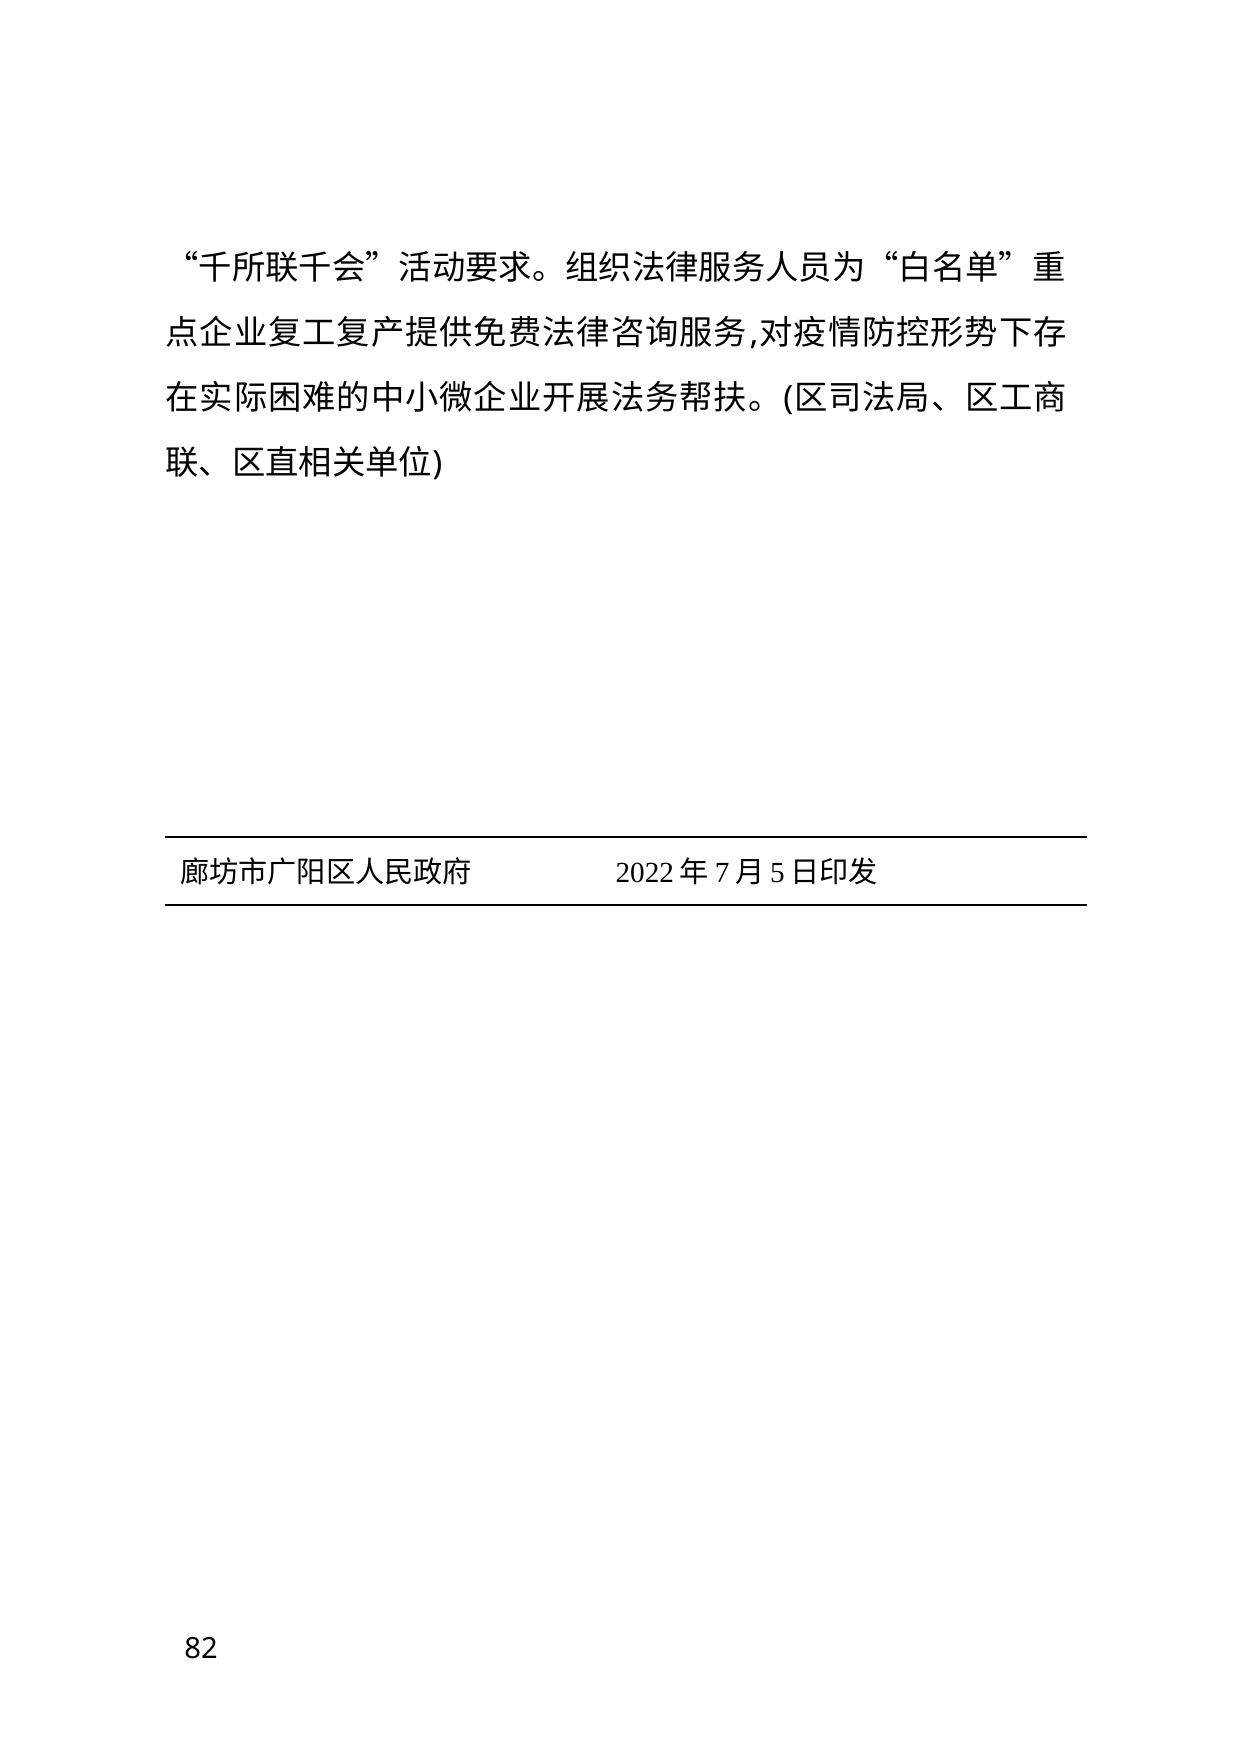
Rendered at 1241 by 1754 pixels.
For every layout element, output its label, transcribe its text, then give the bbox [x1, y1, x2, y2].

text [165, 233, 1067, 493]
text 廊坊市广阳区人民政府 2022年7月5日印发 [165, 838, 1087, 904]
